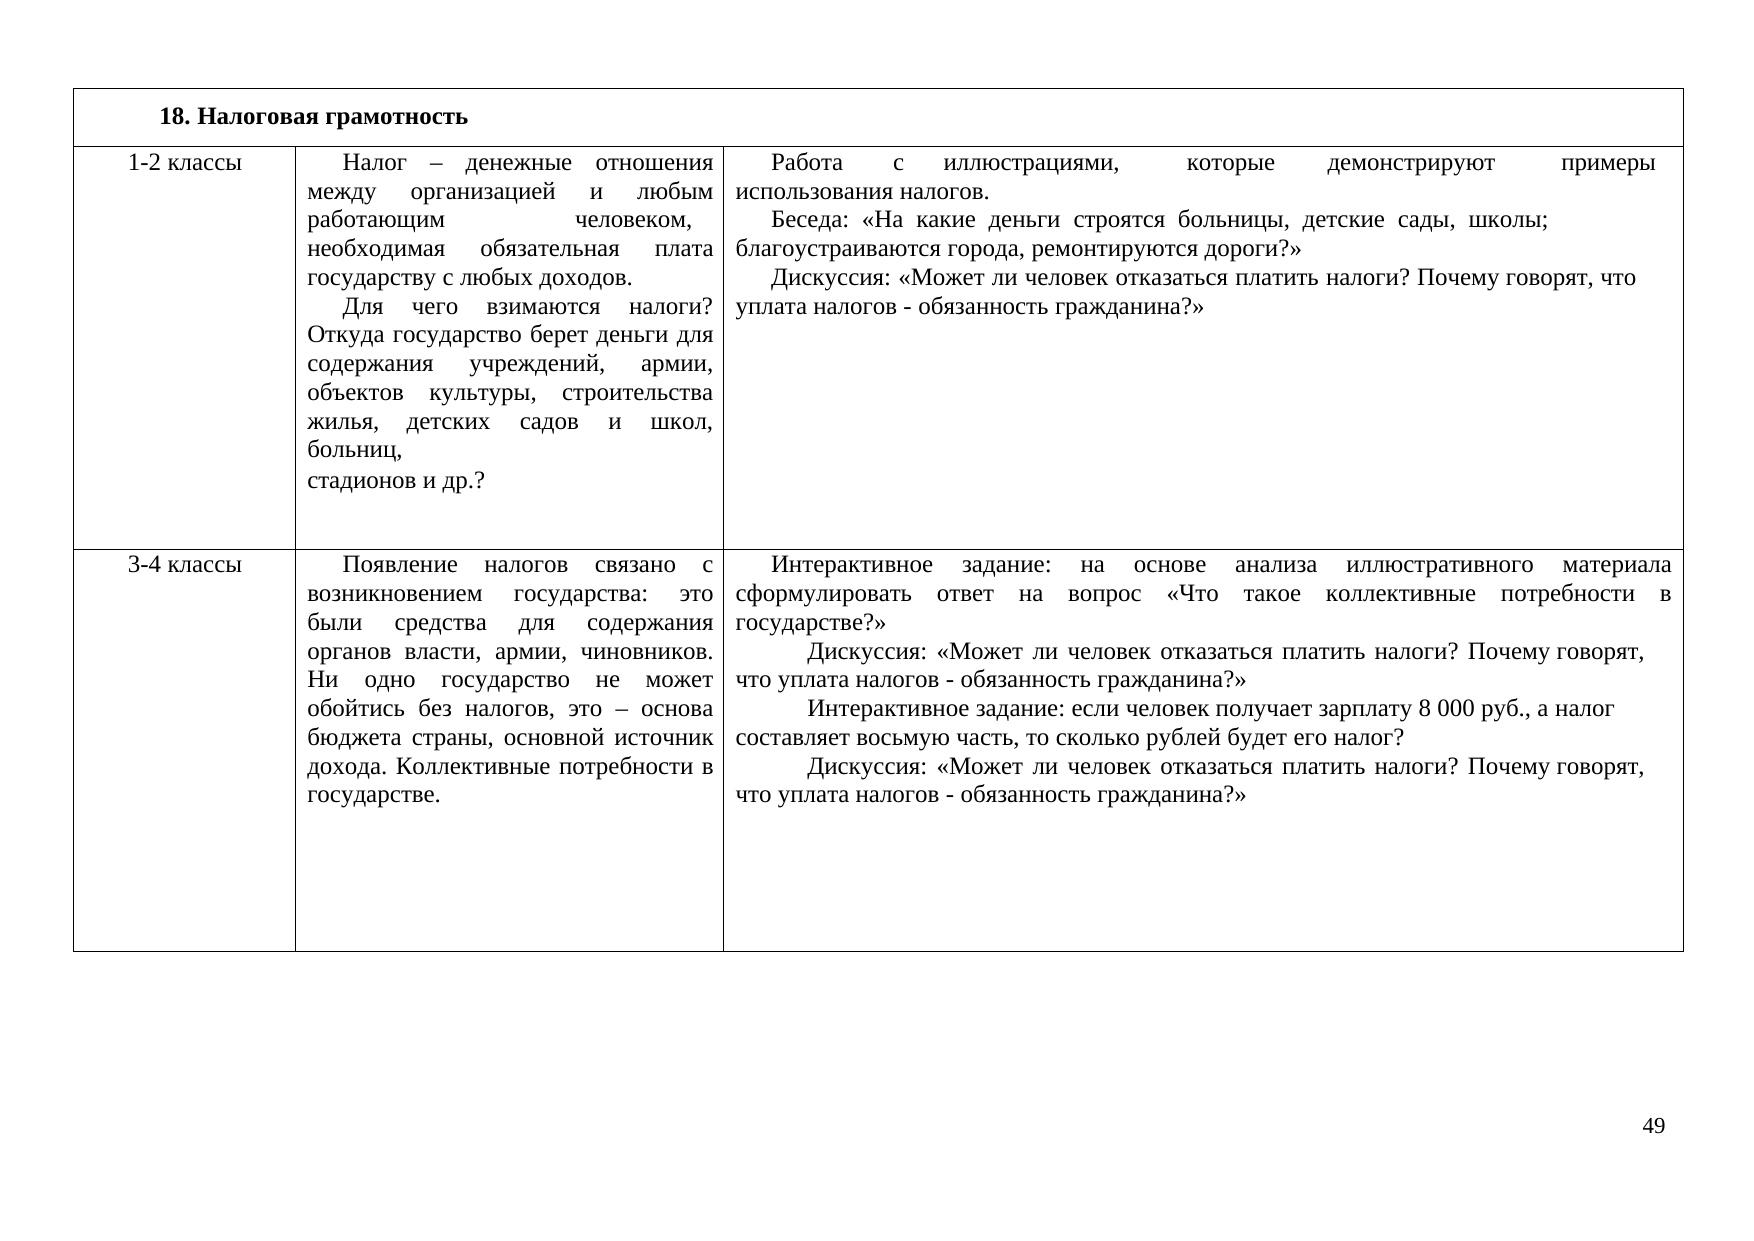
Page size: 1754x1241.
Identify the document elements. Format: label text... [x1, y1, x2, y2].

table_cell Интерактивное задание: на основе анализа иллюстративного материала сформулировать ответ на вопрос «Что такое коллективные потребности в государстве?» Дискуссия: «Может ли человек отказаться платить налоги? Почему говорят, что уплата налогов - обязанность гражданина?» Интерактивное задание: если человек получает зарплату 8 000 руб., а налог составляет восьмую часть, то сколько рублей будет его налог? Дискуссия: «Может ли человек отказаться платить налоги? Почему говорят, что уплата налогов - обязанность гражданина?» [724, 550, 1683, 951]
table_cell Появление налогов связано с возникновением государства: это были средства для содержания органов власти, армии, чиновников. Ни одно государство не может обойтись без налогов, это – основа бюджета страны, основной источник дохода. Коллективные потребности в государстве. [296, 550, 723, 951]
table_cell 3-4 классы [74, 550, 295, 951]
table_cell Налог – денежные отношения между организацией и любым работающим человеком, необходимая обязательная плата государству с любых доходов. Для чего взимаются налоги? Откуда государство берет деньги для содержания учреждений, армии, объектов культуры, строительства жилья, детских садов и школ, больниц, стадионов и др.? [296, 147, 723, 548]
table_cell Работа с иллюстрациями, которые демонстрируют примеры использования налогов. Беседа: «На какие деньги строятся больницы, детские сады, школы; благоустраиваются города, ремонтируются дороги?» Дискуссия: «Может ли человек отказаться платить налоги? Почему говорят, что уплата налогов - обязанность гражданина?» [724, 147, 1683, 548]
table_header 18. Налоговая грамотность [74, 89, 1683, 146]
table_cell 1-2 классы [74, 147, 295, 548]
